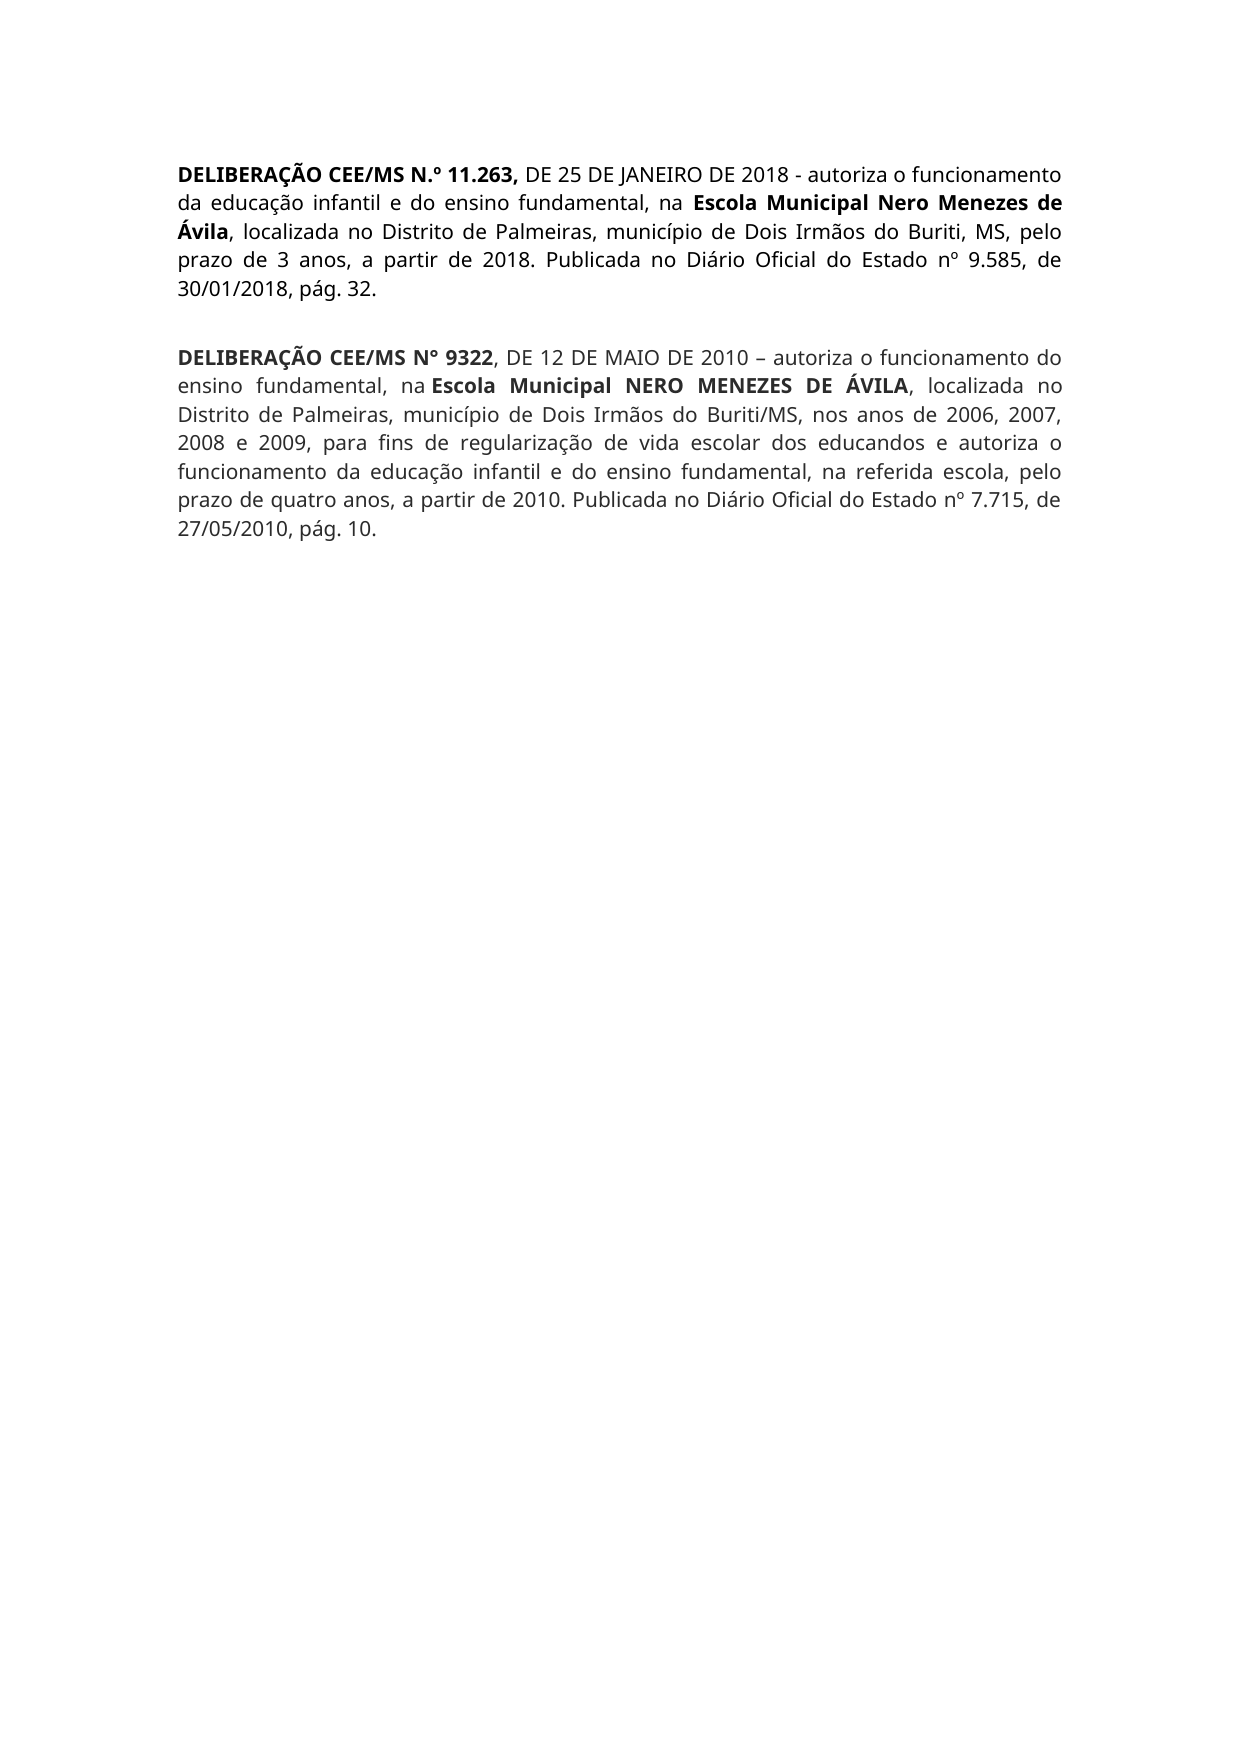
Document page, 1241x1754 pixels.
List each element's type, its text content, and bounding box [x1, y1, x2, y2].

text DELIBERAÇÃO CEE/MS N.º 11.263, DE 25 DE JANEIRO DE 2018 - autoriza o funcionamento da educação infantil e do ensino fundamental, na Escola Municipal Nero Menezes de Ávila, localizada no Distrito de Palmeiras, município de Dois Irmãos do Buriti, MS, pelo prazo de 3 anos, a partir de 2018. Publicada no Diário Oficial do Estado nº 9.585, de 30/01/2018, pág. 32. [177, 160, 1063, 302]
text DELIBERAÇÃO CEE/MS N° 9322, DE 12 DE MAIO DE 2010 – autoriza o funcionamento do ensino fundamental, na Escola Municipal NERO MENEZES DE ÁVILA, localizada no Distrito de Palmeiras, município de Dois Irmãos do Buriti/MS, nos anos de 2006, 2007, 2008 e 2009, para fins de regularização de vida escolar dos educandos e autoriza o funcionamento da educação infantil e do ensino fundamental, na referida escola, pelo prazo de quatro anos, a partir de 2010. Publicada no Diário Oficial do Estado nº 7.715, de 27/05/2010, pág. 10. [177, 343, 1063, 542]
